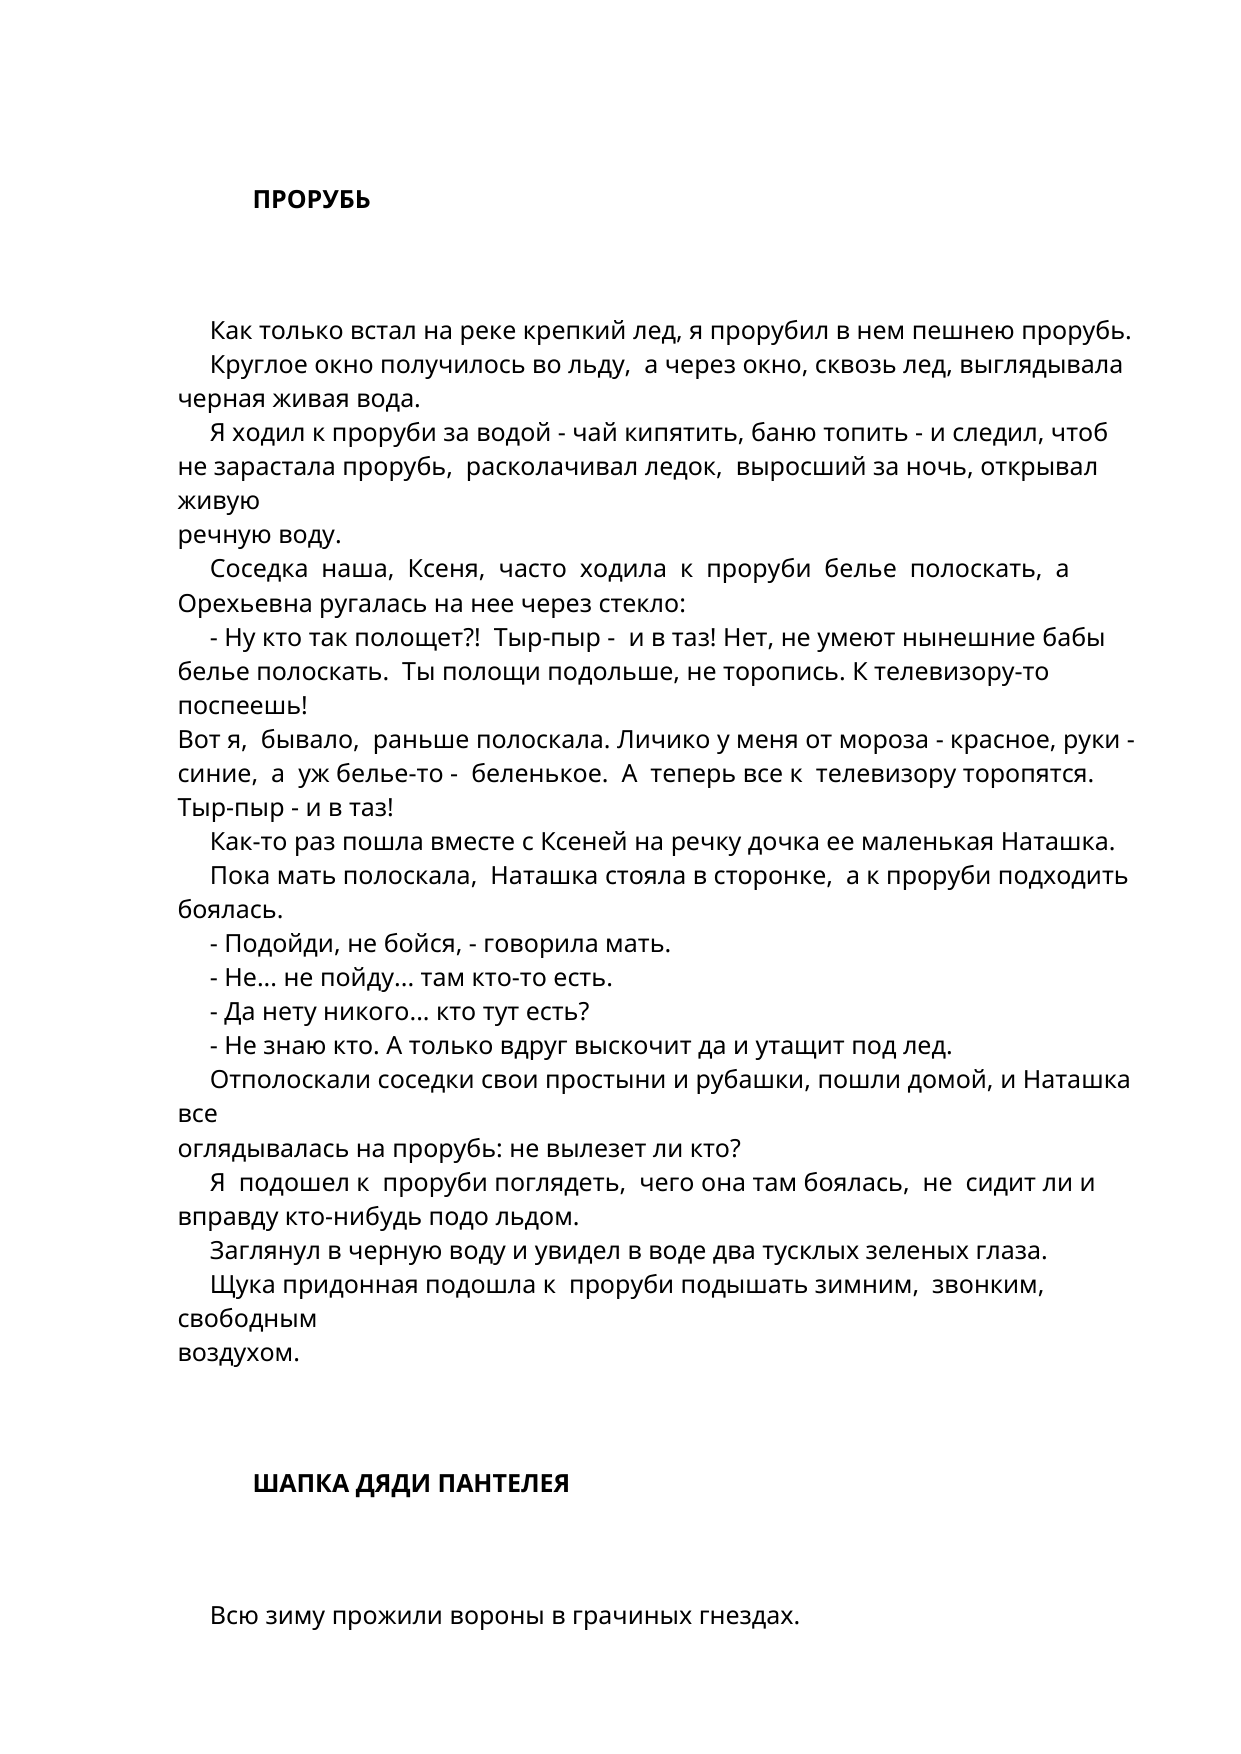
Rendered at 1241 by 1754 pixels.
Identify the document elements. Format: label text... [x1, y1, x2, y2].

text - Не... не пойду... там кто-то есть. [177, 960, 1152, 994]
text воздухом. [177, 1334, 1152, 1369]
text Отполоскали соседки свои простыни и рубашки, пошли домой, и Наташка все [177, 1062, 1152, 1130]
text речную воду. [177, 517, 1152, 551]
text Вот я, бывало, раньше полоскала. Личико у меня от мороза - красное, руки - [177, 721, 1152, 756]
text оглядывалась на прорубь: не вылезет ли кто? [177, 1130, 1152, 1164]
text Я ходил к проруби за водой - чай кипятить, баню топить - и следил, чтоб [177, 415, 1152, 449]
text Заглянул в черную воду и увидел в воде два тусклых зеленых глаза. [177, 1232, 1152, 1266]
text Круглое окно получилось во льду, а через окно, сквозь лед, выглядывала [177, 347, 1152, 381]
text - Подойди, не бойся, - говорила мать. [177, 926, 1152, 960]
text синие, а уж белье-то - беленькое. А теперь все к телевизору торопятся. [177, 756, 1152, 789]
text Тыр-пыр - и в таз! [177, 789, 1152, 824]
text ШАПКА ДЯДИ ПАНТЕЛЕЯ [252, 1466, 1152, 1500]
text ПРОРУБЬ [252, 181, 1152, 215]
text Как-то раз пошла вместе с Ксеней на речку дочка ее маленькая Наташка. [177, 824, 1152, 858]
text - Ну кто так полощет?! Тыр-пыр - и в таз! Нет, не умеют нынешние бабы [177, 619, 1152, 653]
text белье полоскать. Ты полощи подольше, не торопись. К телевизору-то поспеешь! [177, 653, 1152, 721]
text Пока мать полоскала, Наташка стояла в сторонке, а к проруби подходить [177, 858, 1152, 892]
text Щука придонная подошла к проруби подышать зимним, звонким, свободным [177, 1266, 1152, 1334]
text боялась. [177, 892, 1152, 926]
text Соседка наша, Ксеня, часто ходила к проруби белье полоскать, а [177, 551, 1152, 585]
text Я подошел к проруби поглядеть, чего она там боялась, не сидит ли и [177, 1164, 1152, 1198]
text Всю зиму прожили вороны в грачиных гнездах. [177, 1597, 1152, 1631]
text не зарастала прорубь, расколачивал ледок, выросший за ночь, открывал живую [177, 449, 1152, 517]
text - Да нету никого... кто тут есть? [177, 994, 1152, 1028]
text вправду кто-нибудь подо льдом. [177, 1198, 1152, 1232]
text - Не знаю кто. А только вдруг выскочит да и утащит под лед. [177, 1028, 1152, 1062]
text Как только встал на реке крепкий лед, я прорубил в нем пешнею прорубь. [177, 313, 1152, 347]
text черная живая вода. [177, 381, 1152, 415]
text Орехьевна ругалась на нее через стекло: [177, 585, 1152, 619]
